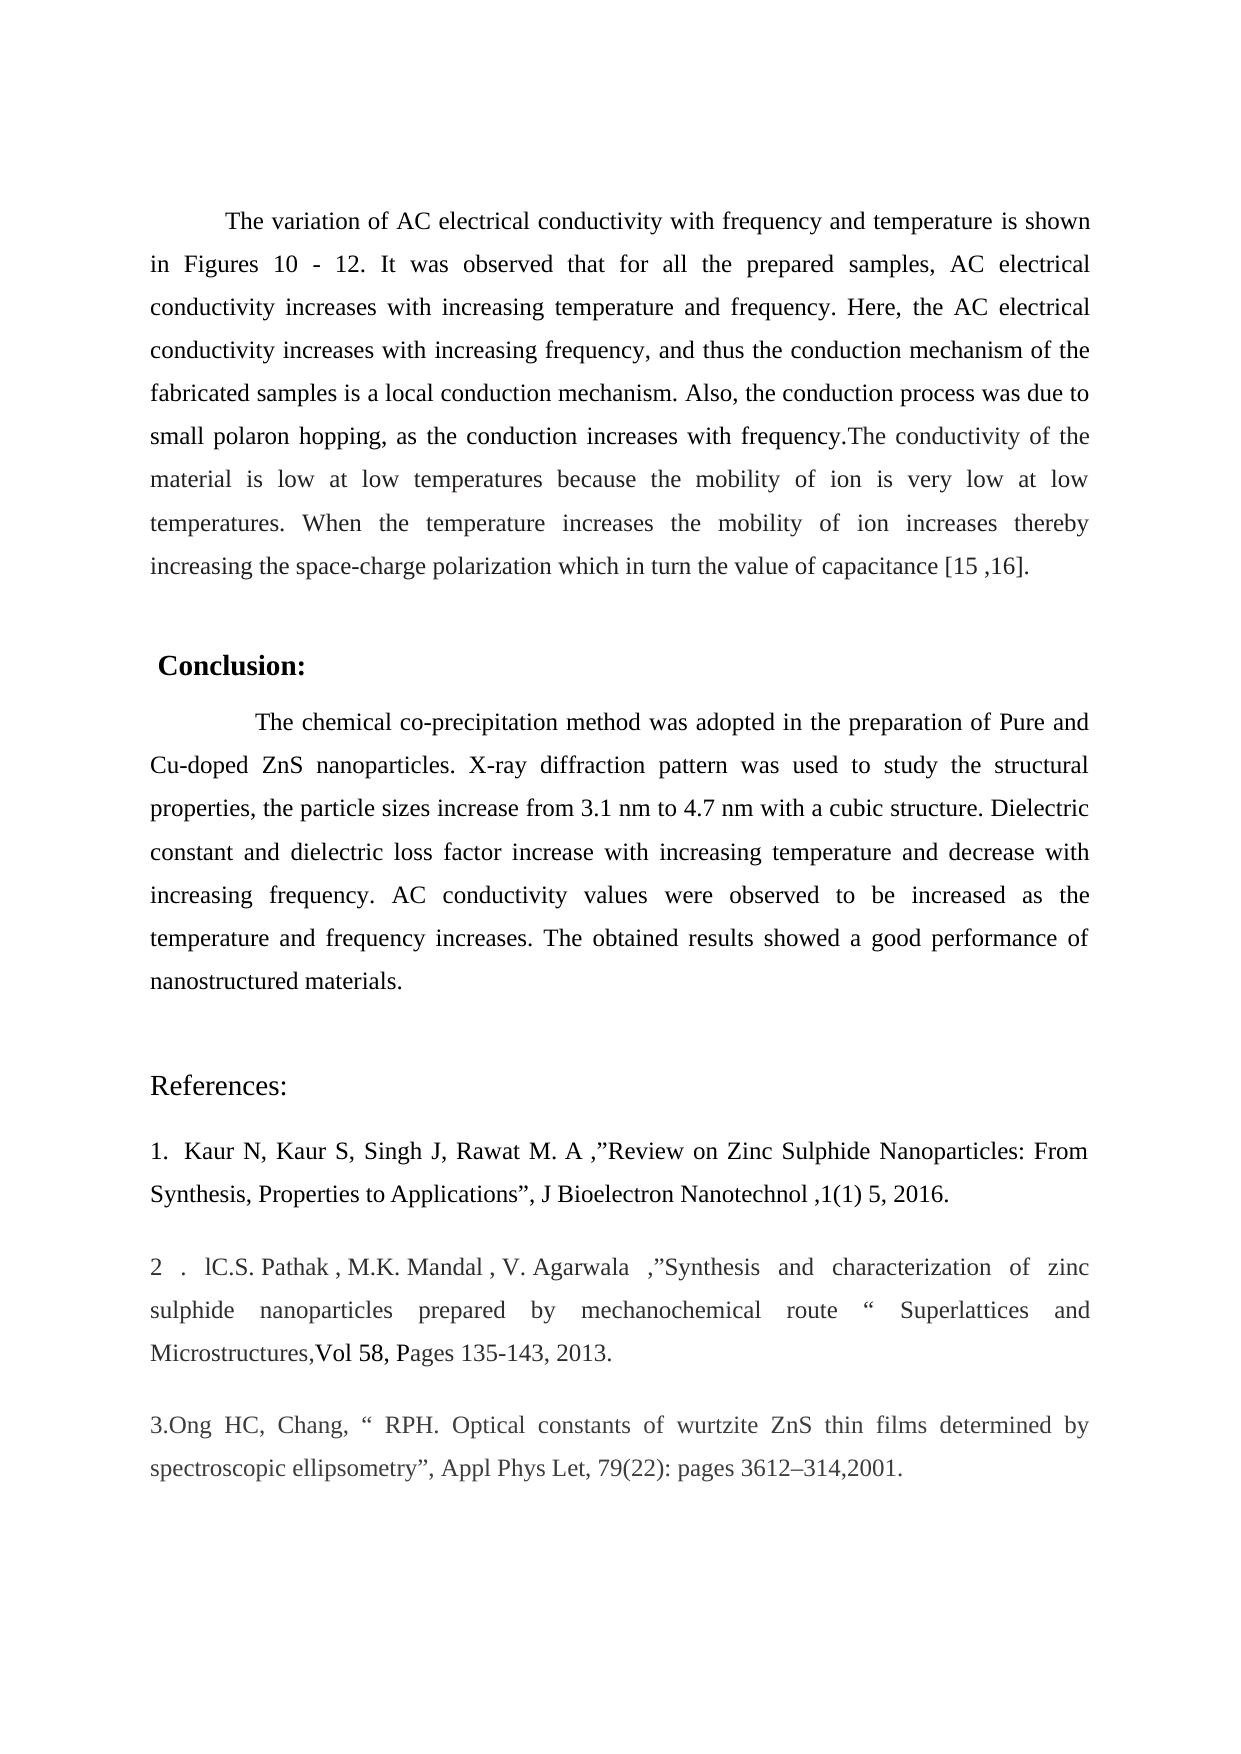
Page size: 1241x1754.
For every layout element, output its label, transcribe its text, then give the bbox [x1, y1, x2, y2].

text 2 . lC.S. Pathak , M.K. Mandal , V. Agarwala ,”Synthesis and characterization of zinc sulphide nanoparticles prepared by mechanochemical route “ Superlattices and Microstructures,Vol 58, Pages 135-143, 2013. [150, 1252, 1090, 1367]
text 3.Ong HC, Chang, “ RPH. Optical constants of wurtzite ZnS thin films determined by spectroscopic ellipsometry”, Appl Phys Let, 79(22): pages 3612–314,2001. [150, 1439, 1090, 1482]
text Conclusion: [150, 648, 1090, 681]
text The chemical co-precipitation method was adopted in the preparation of Pure and Cu-doped ZnS nanoparticles. X-ray diffraction pattern was used to study the structural properties, the particle sizes increase from 3.1 nm to 4.7 nm with a cubic structure. Dielectric constant and dielectric loss factor increase with increasing temperature and decrease with increasing frequency. AC conductivity values ​​were observed to be increased as the temperature and frequency increases. The obtained results showed a good performance of nanostructured materials. [150, 707, 1090, 995]
text The variation of AC electrical conductivity with frequency and temperature is shown in Figures 10 - 12. It was observed that for all the prepared samples, AC electrical conductivity increases with increasing temperature and frequency. Here, the AC electrical conductivity increases with increasing frequency, and thus the conduction mechanism of the fabricated samples is a local conduction mechanism. Also, the conduction process was due to small polaron hopping, as the conduction increases with frequency.The conductivity of the material is low at low temperatures because the mobility of ion is very low at low temperatures. When the temperature increases the mobility of ion increases thereby increasing the space-charge polarization which in turn the value of capacitance [15 ,16]. [150, 278, 1090, 335]
text References: [150, 1068, 1090, 1102]
subtitle 1. Kaur N, Kaur S, Singh J, Rawat M. A ,”Review on Zinc Sulphide Nanoparticles: From Synthesis, Properties to Applications”, J Bioelectron Nanotechnol ,1(1) 5, 2016. [150, 1136, 1090, 1208]
text The variation of AC electrical conductivity with frequency and temperature is shown in Figures 10 - 12. It was observed that for all the prepared samples, AC electrical conductivity increases with increasing temperature and frequency. Here, the AC electrical conductivity increases with increasing frequency, and thus the conduction mechanism of the fabricated samples is a local conduction mechanism. Also, the conduction process was due to small polaron hopping, as the conduction increases with frequency.The conductivity of the material is low at low temperatures because the mobility of ion is very low at low temperatures. When the temperature increases the mobility of ion increases thereby increasing the space-charge polarization which in turn the value of capacitance [15 ,16]. [150, 364, 1090, 579]
